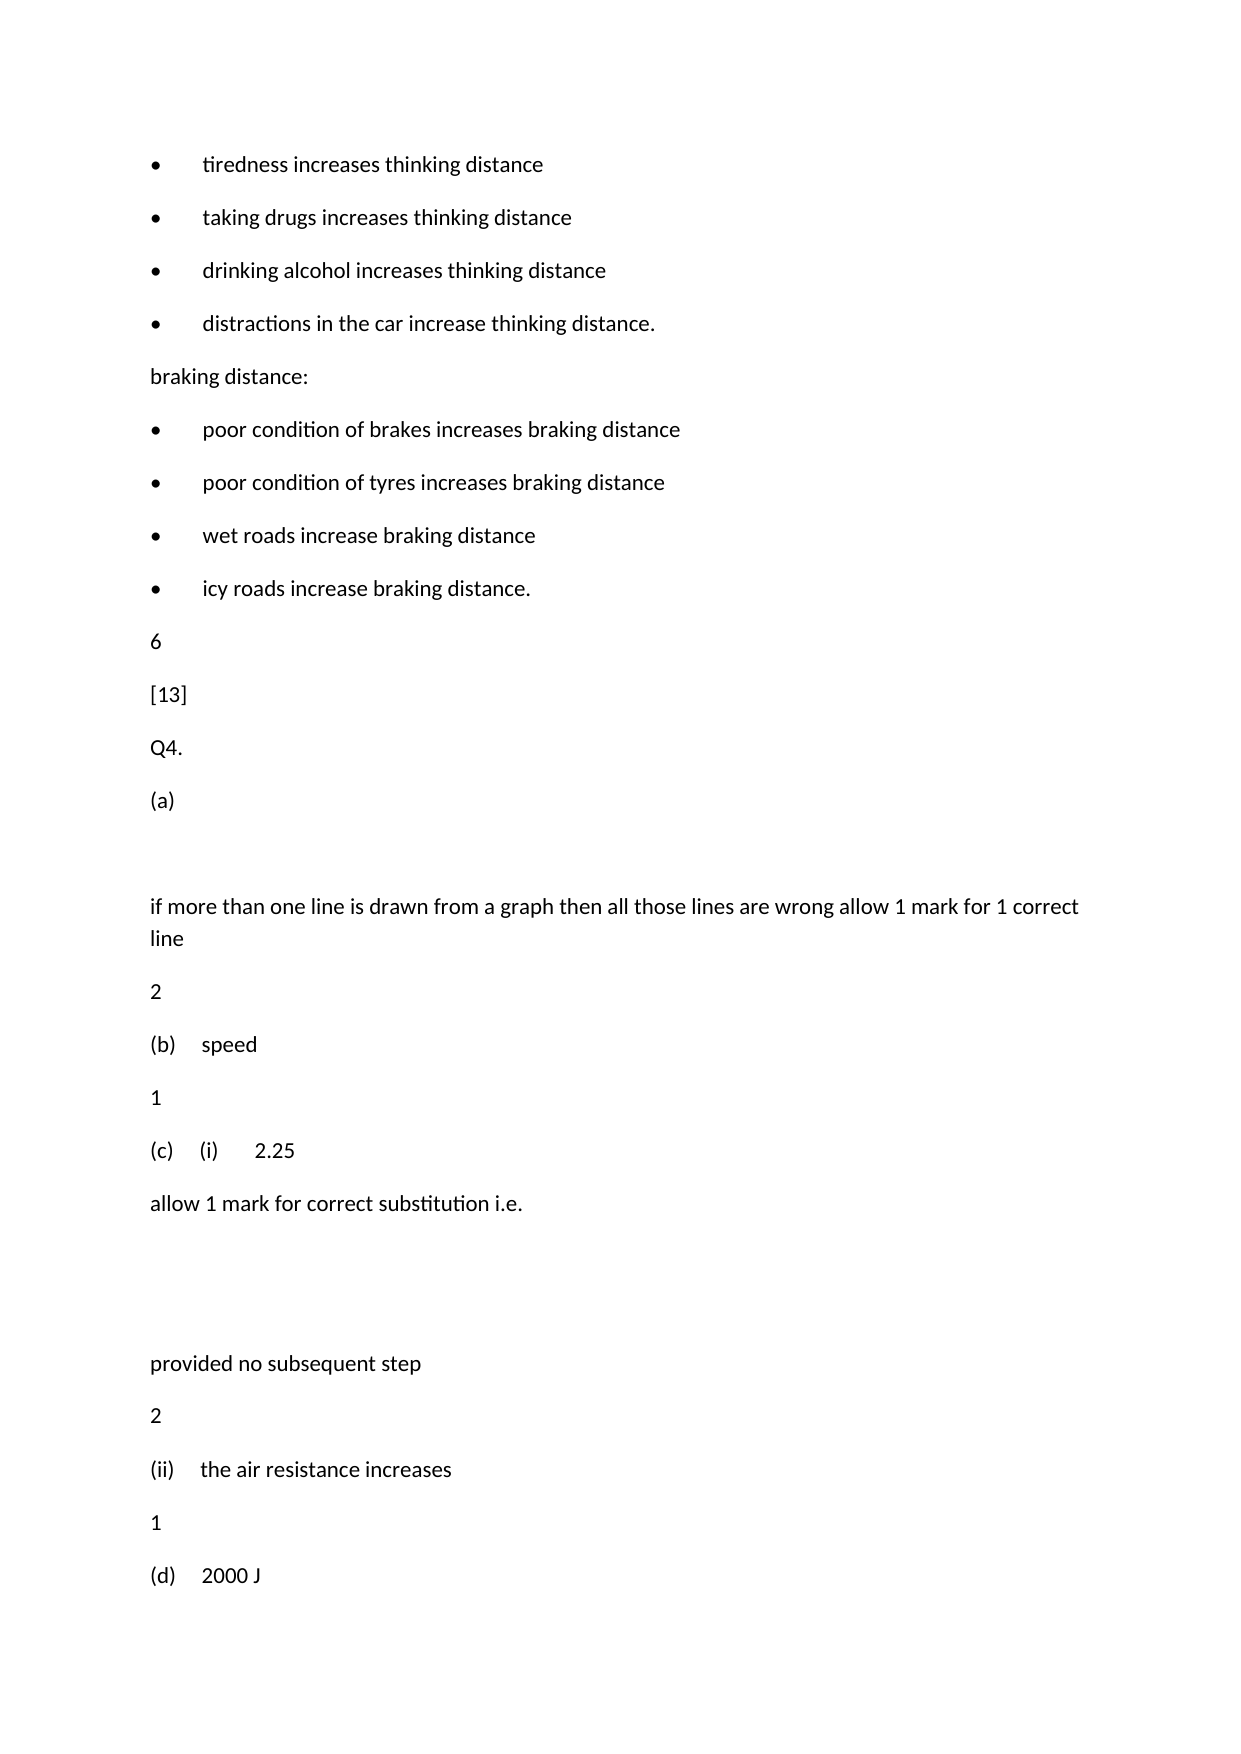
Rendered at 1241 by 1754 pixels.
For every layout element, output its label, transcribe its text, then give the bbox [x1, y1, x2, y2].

text 1 [150, 1083, 1090, 1112]
text • poor condition of tyres increases braking distance [150, 468, 1090, 496]
text 1 [150, 1508, 1090, 1536]
text allow 1 mark for correct substitution i.e. [150, 1189, 1090, 1218]
text • drinking alcohol increases thinking distance [150, 256, 1090, 284]
text [13] [150, 680, 1090, 708]
text • icy roads increase braking distance. [150, 574, 1090, 602]
text 2 [150, 1402, 1090, 1430]
text • poor condition of brakes increases braking distance [150, 415, 1090, 443]
text provided no subsequent step [150, 1349, 1090, 1377]
text • taking drugs increases thinking distance [150, 203, 1090, 231]
text if more than one line is drawn from a graph then all those lines are wrong allow 1 mark for 1 correct line [150, 892, 1090, 952]
text Q4. [150, 733, 1090, 761]
text (a) [150, 786, 1090, 814]
text (ii) the air resistance increases [150, 1455, 1090, 1483]
text (b) speed [150, 1031, 1090, 1058]
text (d) 2000 J [150, 1561, 1090, 1589]
text (c) (i) 2.25 [150, 1137, 1090, 1164]
text 6 [150, 627, 1090, 655]
text • tiredness increases thinking distance [150, 150, 1090, 178]
text 2 [150, 977, 1090, 1006]
text braking distance: [150, 362, 1090, 390]
text • distractions in the car increase thinking distance. [150, 309, 1090, 337]
text • wet roads increase braking distance [150, 521, 1090, 549]
